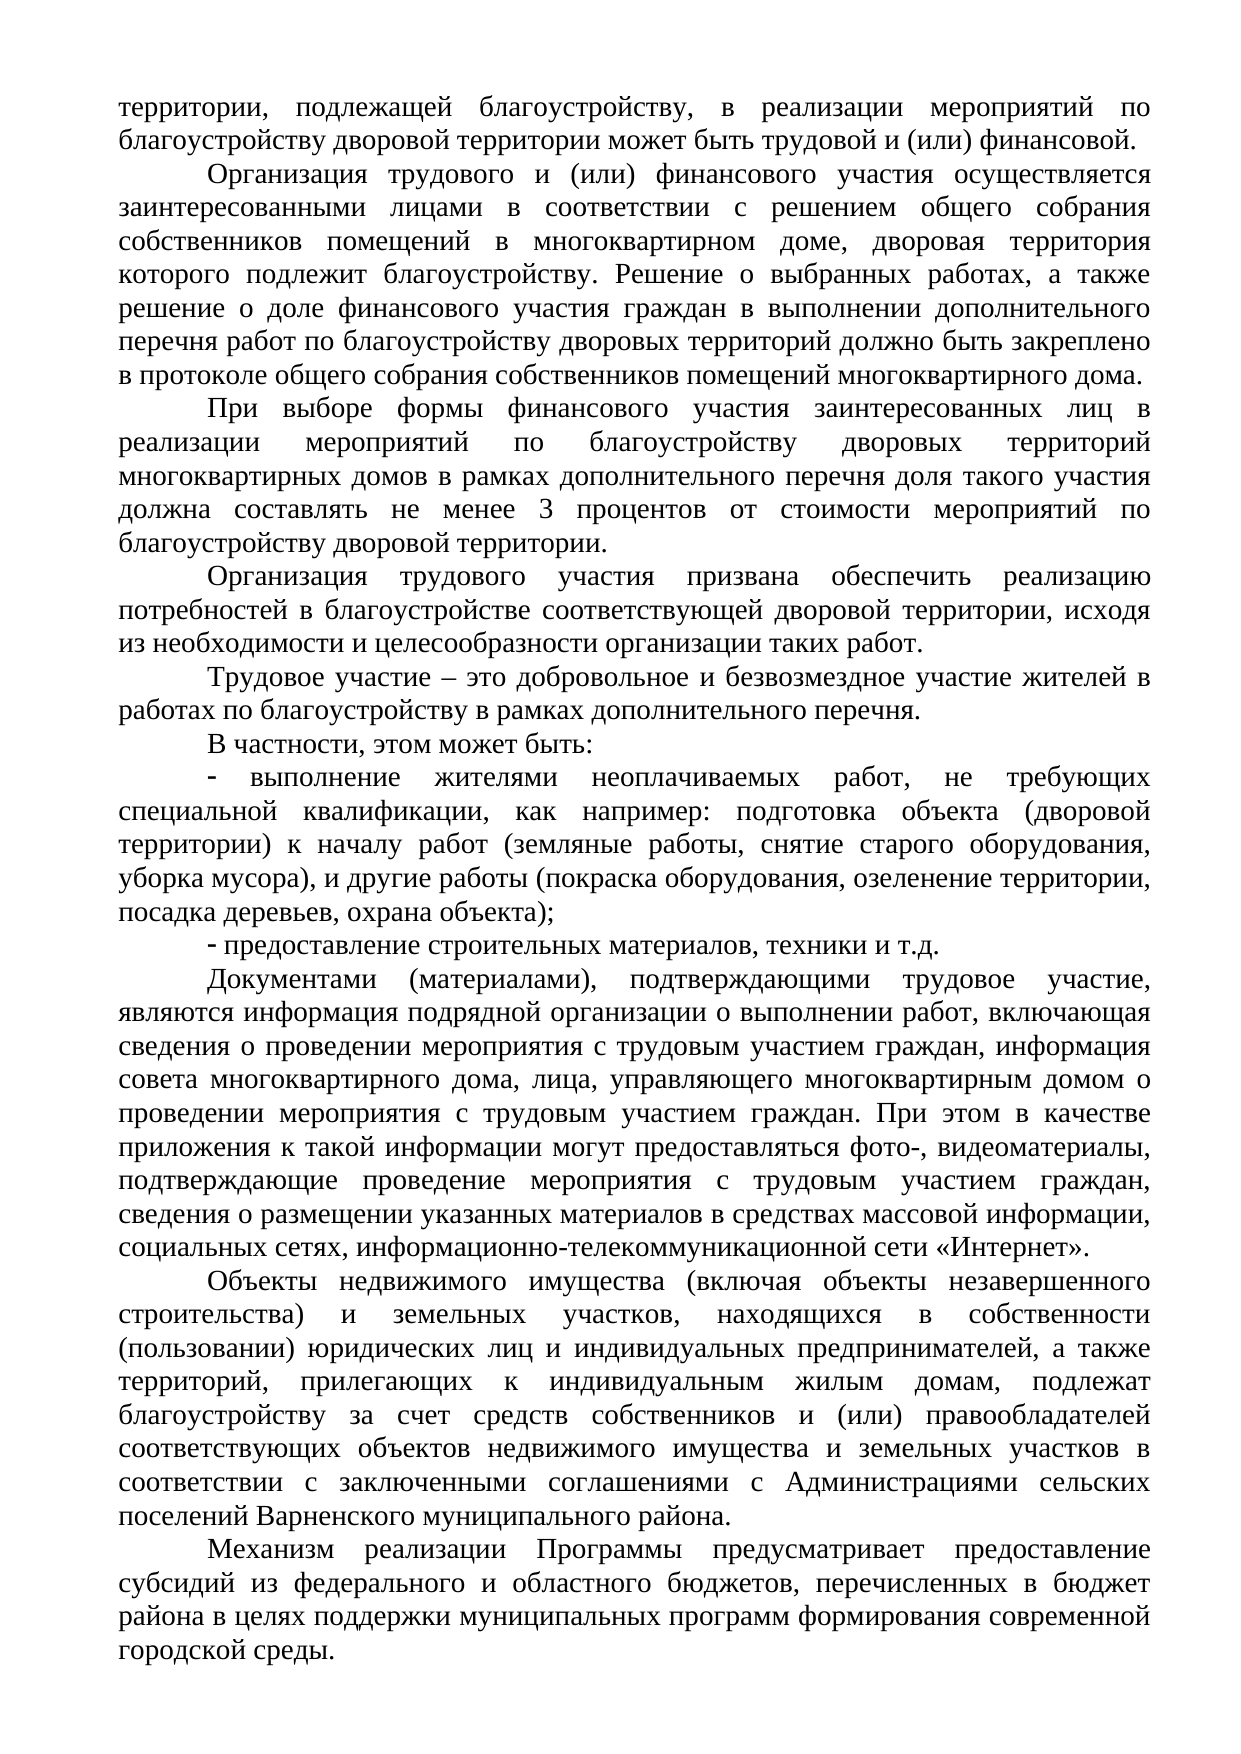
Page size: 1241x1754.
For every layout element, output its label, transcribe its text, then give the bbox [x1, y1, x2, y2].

text  выполнение жителями неоплачиваемых работ, не требующих специальной квалификации, как например: подготовка объекта (дворовой территории) к началу работ (земляные работы, снятие старого оборудования, уборка мусора), и другие работы (покраска оборудования, озеленение территории, посадка деревьев, охрана объекта); [118, 759, 1152, 927]
text  предоставление строительных материалов, техники и т.д. [118, 927, 1152, 961]
text Объекты недвижимого имущества (включая объекты незавершенного строительства) и земельных участков, находящихся в собственности (пользовании) юридических лиц и индивидуальных предпринимателей, а также территорий, прилегающих к индивидуальным жилым домам, подлежат благоустройству за счет средств собственников и (или) правообладателей соответствующих объектов недвижимого имущества и земельных участков в соответствии с заключенными соглашениями с Администрациями сельских поселений Варненского муниципального района. [118, 1263, 1152, 1531]
text Трудовое участие – это добровольное и безвозмездное участие жителей в работах по благоустройству в рамках дополнительного перечня. [118, 659, 1152, 726]
text Документами (материалами), подтверждающими трудовое участие, являются информация подрядной организации о выполнении работ, включающая сведения о проведении мероприятия с трудовым участием граждан, информация совета многоквартирного дома, лица, управляющего многоквартирным домом о проведении мероприятия с трудовым участием граждан. При этом в качестве приложения к такой информации могут предоставляться фото-, видеоматериалы, подтверждающие проведение мероприятия с трудовым участием граждан, сведения о размещении указанных материалов в средствах массовой информации, социальных сетях, информационно-телекоммуникационной сети «Интернет». [118, 961, 1152, 1263]
text Организация трудового участия призвана обеспечить реализацию потребностей в благоустройстве соответствующей дворовой территории, исходя из необходимости и целесообразности организации таких работ. [118, 558, 1152, 659]
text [118, 89, 1152, 156]
text Механизм реализации Программы предусматривает предоставление субсидий из федерального и областного бюджетов, перечисленных в бюджет района в целях поддержки муниципальных программ формирования современной городской среды. [118, 1531, 1152, 1665]
text В частности, этом может быть: [118, 726, 1152, 759]
text При выборе формы финансового участия заинтересованных лиц в реализации мероприятий по благоустройству дворовых территорий многоквартирных домов в рамках дополнительного перечня доля такого участия должна составлять не менее 3 процентов от стоимости мероприятий по благоустройству дворовой территории. [118, 391, 1152, 558]
text Организация трудового и (или) финансового участия осуществляется заинтересованными лицами в соответствии с решением общего собрания собственников помещений в многоквартирном доме, дворовая территория которого подлежит благоустройству. Решение о выбранных работах, а также решение о доле финансового участия граждан в выполнении дополнительного перечня работ по благоустройству дворовых территорий должно быть закреплено в протоколе общего собрания собственников помещений многоквартирного дома. [118, 156, 1152, 391]
